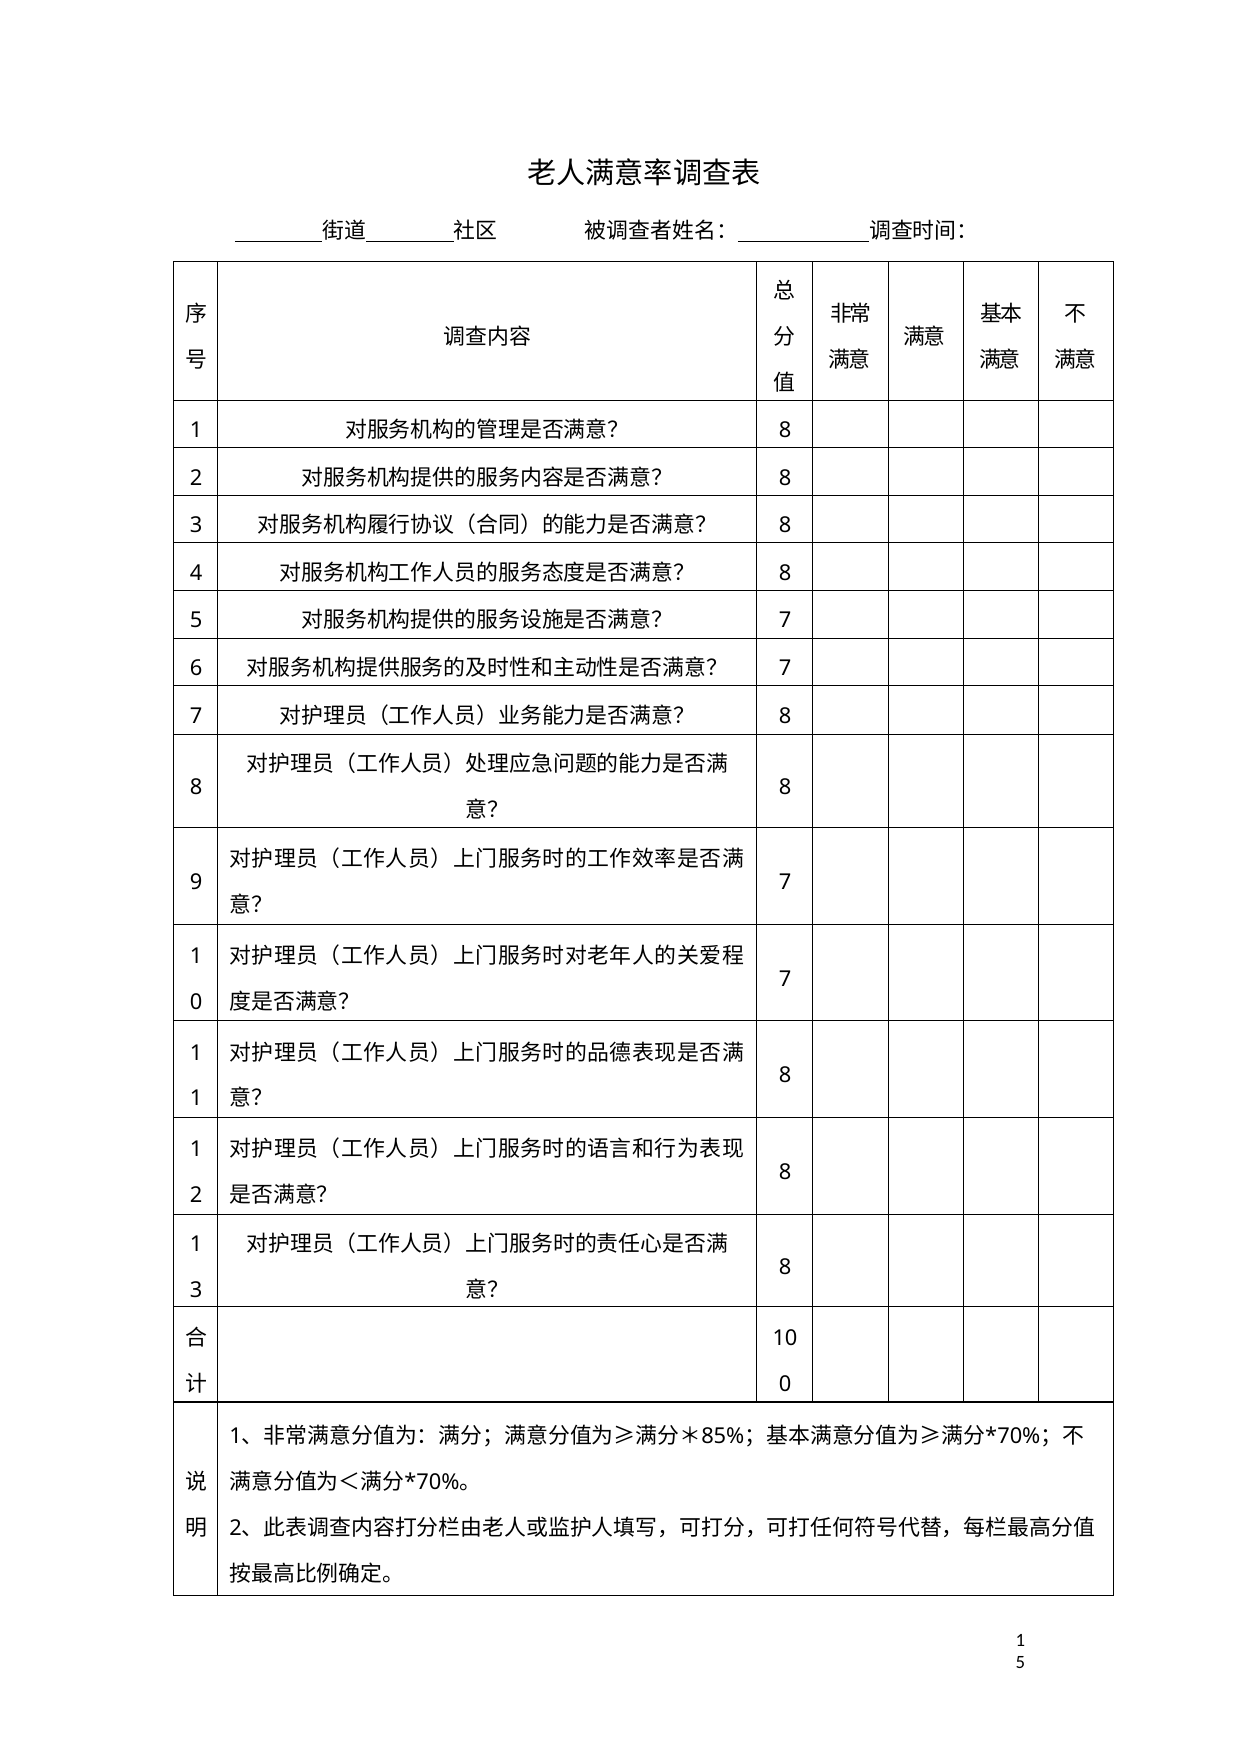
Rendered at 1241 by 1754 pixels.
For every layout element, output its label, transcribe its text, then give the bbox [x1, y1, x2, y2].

table_cell [964, 543, 1038, 590]
table_cell [813, 591, 888, 637]
table_cell [1039, 543, 1113, 590]
table_cell [1039, 1307, 1113, 1401]
table_cell 合计 [174, 1307, 217, 1401]
table_cell [964, 591, 1038, 637]
table_cell 对服务机构提供的服务设施是否满意？ [218, 591, 756, 637]
table_cell [889, 401, 963, 447]
table_cell [813, 448, 888, 495]
table_cell 1 [174, 401, 217, 447]
table_cell [964, 496, 1038, 542]
table_cell [889, 496, 963, 542]
table_cell [813, 1118, 888, 1213]
table_cell [964, 401, 1038, 447]
table_cell 8 [757, 543, 812, 590]
table_cell 12 [174, 1118, 217, 1213]
table_cell 对护理员（工作人员）上门服务时的语言和行为表现是否满意？ [218, 1118, 756, 1213]
table_cell [964, 925, 1038, 1020]
table_cell [889, 1307, 963, 1401]
table_cell [889, 591, 963, 637]
table_cell 8 [757, 1118, 812, 1213]
table_cell [813, 1215, 888, 1306]
table_cell [889, 1021, 963, 1117]
table_cell [889, 686, 963, 734]
table_cell 9 [174, 828, 217, 923]
table_cell [1039, 925, 1113, 1020]
table_cell [964, 686, 1038, 734]
table_cell [813, 543, 888, 590]
table_cell 对护理员（工作人员）处理应急问题的能力是否满意？ [218, 735, 756, 827]
table_cell 1、非常满意分值为：满分；满意分值为≥满分＊85%；基本满意分值为≥满分*70%；不满意分值为＜满分*70%。 2、此表调查内容打分栏由老人或监护人填写，可打分，可打任何符号代替，每栏最高分值按最高比例确定。 [218, 1403, 1113, 1594]
table_cell 8 [757, 1021, 812, 1117]
text 老人满意率调查表 [234, 150, 1053, 192]
table_header 总 分值 [757, 262, 812, 399]
table_header 不 满意 [1039, 262, 1113, 399]
table_cell 13 [174, 1215, 217, 1306]
table_cell 对护理员（工作人员）上门服务时的工作效率是否满意？ [218, 828, 756, 923]
table_cell [1039, 591, 1113, 637]
table_cell [1039, 639, 1113, 685]
table_cell [889, 448, 963, 495]
table_header 调查内容 [218, 262, 756, 399]
table_cell [813, 1307, 888, 1401]
table_cell 8 [757, 448, 812, 495]
table_cell 对服务机构履行协议（合同）的能力是否满意？ [218, 496, 756, 542]
table_header 序号 [174, 262, 217, 399]
table_cell 7 [757, 591, 812, 637]
table_cell [813, 401, 888, 447]
table_cell 对服务机构提供服务的及时性和主动性是否满意？ [218, 639, 756, 685]
table_cell 6 [174, 639, 217, 685]
table_cell [1039, 1118, 1113, 1213]
table_cell [1039, 448, 1113, 495]
table_cell [1039, 686, 1113, 734]
table_cell 8 [757, 686, 812, 734]
table_cell 对服务机构工作人员的服务态度是否满意？ [218, 543, 756, 590]
table_cell 5 [174, 591, 217, 637]
table_cell 11 [174, 1021, 217, 1117]
table_cell 8 [757, 735, 812, 827]
table_cell 7 [174, 686, 217, 734]
table_cell [889, 543, 963, 590]
table_cell [964, 639, 1038, 685]
table_cell 7 [757, 639, 812, 685]
table_cell [889, 735, 963, 827]
table_cell [1039, 496, 1113, 542]
table_cell [889, 925, 963, 1020]
table_cell 对服务机构的管理是否满意？ [218, 401, 756, 447]
text 街道 社区 被调查者姓名： 调查时间： [234, 213, 1053, 245]
table_cell 说明 [174, 1403, 217, 1594]
table_cell 3 [174, 496, 217, 542]
table_cell [964, 448, 1038, 495]
table_header 非常满意 [813, 262, 888, 399]
table_cell [964, 1215, 1038, 1306]
table_cell [218, 1307, 756, 1401]
table_cell [813, 1021, 888, 1117]
table_cell [813, 735, 888, 827]
table_cell [1039, 1021, 1113, 1117]
table_cell [1039, 828, 1113, 923]
table_cell 7 [757, 828, 812, 923]
table_cell [964, 1307, 1038, 1401]
table_cell 8 [757, 496, 812, 542]
table_cell 对护理员（工作人员）上门服务时对老年人的关爱程度是否满意？ [218, 925, 756, 1020]
table_cell [964, 735, 1038, 827]
table_cell 8 [757, 1215, 812, 1306]
table_cell [964, 828, 1038, 923]
table_cell 2 [174, 448, 217, 495]
table_cell [964, 1021, 1038, 1117]
table_cell 7 [757, 925, 812, 1020]
table_cell 10 [174, 925, 217, 1020]
table_cell [1039, 1215, 1113, 1306]
table_cell [889, 828, 963, 923]
table_cell [1039, 401, 1113, 447]
table_cell [889, 639, 963, 685]
table_cell 对护理员（工作人员）上门服务时的责任心是否满意？ [218, 1215, 756, 1306]
table_cell 8 [174, 735, 217, 827]
table_cell [889, 1118, 963, 1213]
table_cell 8 [757, 401, 812, 447]
table_cell [813, 496, 888, 542]
table_cell [964, 1118, 1038, 1213]
table_cell 对护理员（工作人员）上门服务时的品德表现是否满意？ [218, 1021, 756, 1117]
table_cell 对护理员（工作人员）业务能力是否满意？ [218, 686, 756, 734]
table_cell 4 [174, 543, 217, 590]
table_cell [813, 925, 888, 1020]
table_cell 对服务机构提供的服务内容是否满意？ [218, 448, 756, 495]
table_cell [813, 639, 888, 685]
table_cell [889, 1215, 963, 1306]
table_header 基本满意 [964, 262, 1038, 399]
table_cell 100 [757, 1307, 812, 1401]
table_cell [1039, 735, 1113, 827]
table_cell [813, 686, 888, 734]
table_header 满意 [889, 262, 963, 399]
table_cell [813, 828, 888, 923]
